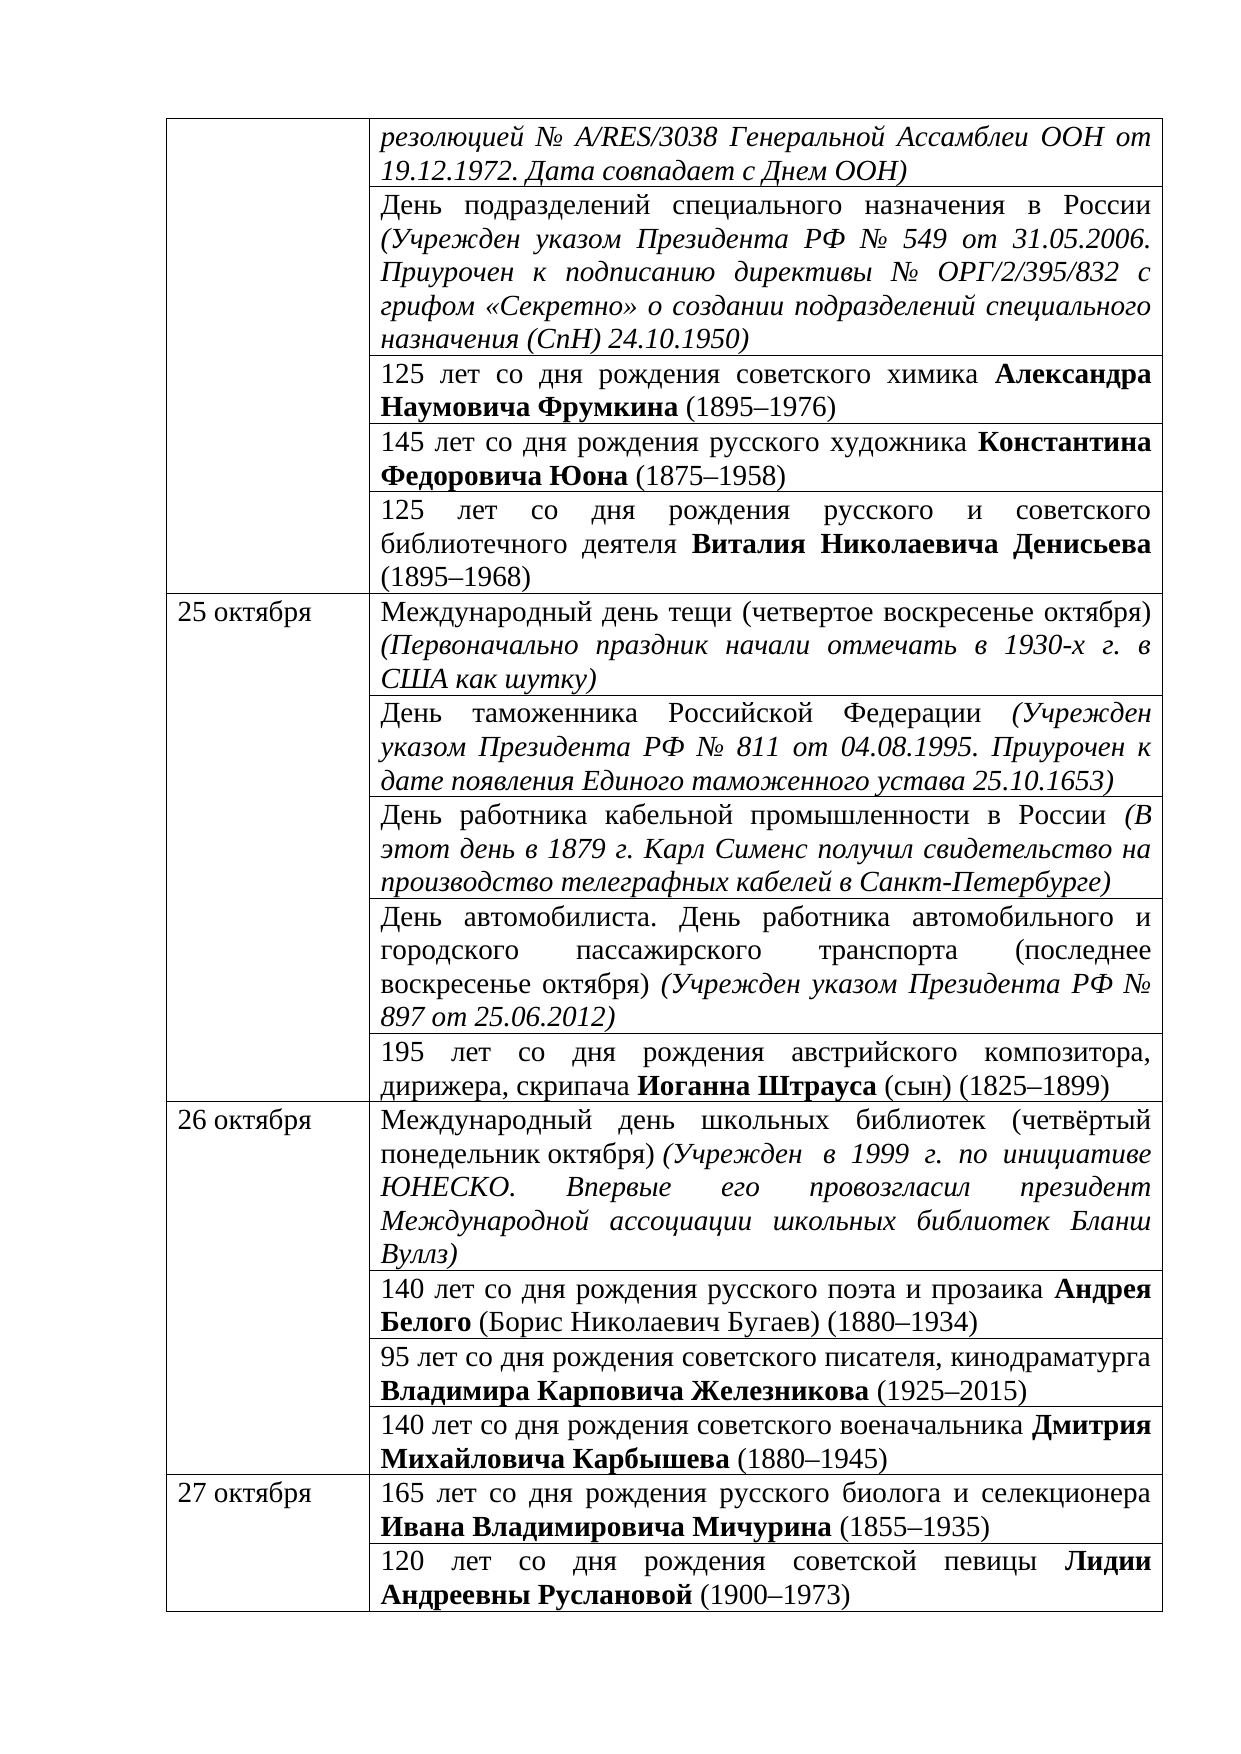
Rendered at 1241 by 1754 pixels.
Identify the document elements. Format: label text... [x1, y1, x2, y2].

table_cell Международный день школьных библиотек (четвёртый понедельник октября) (Учрежден в 1999 г. по инициативе ЮНЕСКО. Впервые его провозгласил президент Международной ассоциации школьных библиотек Бланш Вуллз) [370, 1102, 1162, 1270]
table_cell 195 лет со дня рождения австрийского композитора, дирижера, скрипача Иоганна Штрауса (сын) (1825–1899) [370, 1034, 1162, 1101]
table_cell 26 октября [167, 1102, 369, 1474]
table_cell Международный день тещи (четвертое воскресенье октября) (Первоначально праздник начали отмечать в 1930-х г. в США как шутку) [370, 594, 1162, 694]
table_cell 27 октября [167, 1475, 369, 1611]
table_cell 125 лет со дня рождения советского химика Александра Наумовича Фрумкина (1895–1976) [370, 356, 1162, 423]
table_cell День таможенника Российской Федерации (Учрежден указом Президента РФ № 811 от 04.08.1995. Приурочен к дате появления Единого таможенного устава 25.10.1653) [370, 696, 1162, 796]
table_cell 125 лет со дня рождения русского и советского библиотечного деятеля Виталия Николаевича Денисьева (1895–1968) [370, 492, 1162, 593]
table_cell 165 лет со дня рождения русского биолога и селекционера Ивана Владимировича Мичурина (1855–1935) [370, 1475, 1162, 1542]
table_cell 95 лет со дня рождения советского писателя, кинодраматурга Владимира Карповича Железникова (1925–2015) [370, 1339, 1162, 1406]
table_cell 140 лет со дня рождения русского поэта и прозаика Андрея Белого (Борис Николаевич Бугаев) (1880–1934) [370, 1271, 1162, 1338]
table_cell День подразделений специального назначения в России (Учрежден указом Президента РФ № 549 от 31.05.2006. Приурочен к подписанию директивы № ОРГ/2/395/832 с грифом «Секретно» о создании подразделений специального назначения (СпН) 24.10.1950) [370, 187, 1162, 355]
table_cell День работника кабельной промышленности в России (В этот день в 1879 г. Карл Сименс получил свидетельство на производство телеграфных кабелей в Санкт-Петербурге) [370, 797, 1162, 898]
table_cell 145 лет со дня рождения русского художника Константина Федоровича Юона (1875–1958) [370, 424, 1162, 491]
table_cell 120 лет со дня рождения советской певицы Лидии Андреевны Руслановой (1900–1973) [370, 1544, 1162, 1611]
table_cell 25 октября [167, 594, 369, 1101]
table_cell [370, 119, 1162, 186]
table_cell День автомобилиста. День работника автомобильного и городского пассажирского транспорта (последнее воскресенье октября) (Учрежден указом Президента РФ № 897 от 25.06.2012) [370, 899, 1162, 1033]
table_cell 140 лет со дня рождения советского военачальника Дмитрия Михайловича Карбышева (1880–1945) [370, 1407, 1162, 1474]
